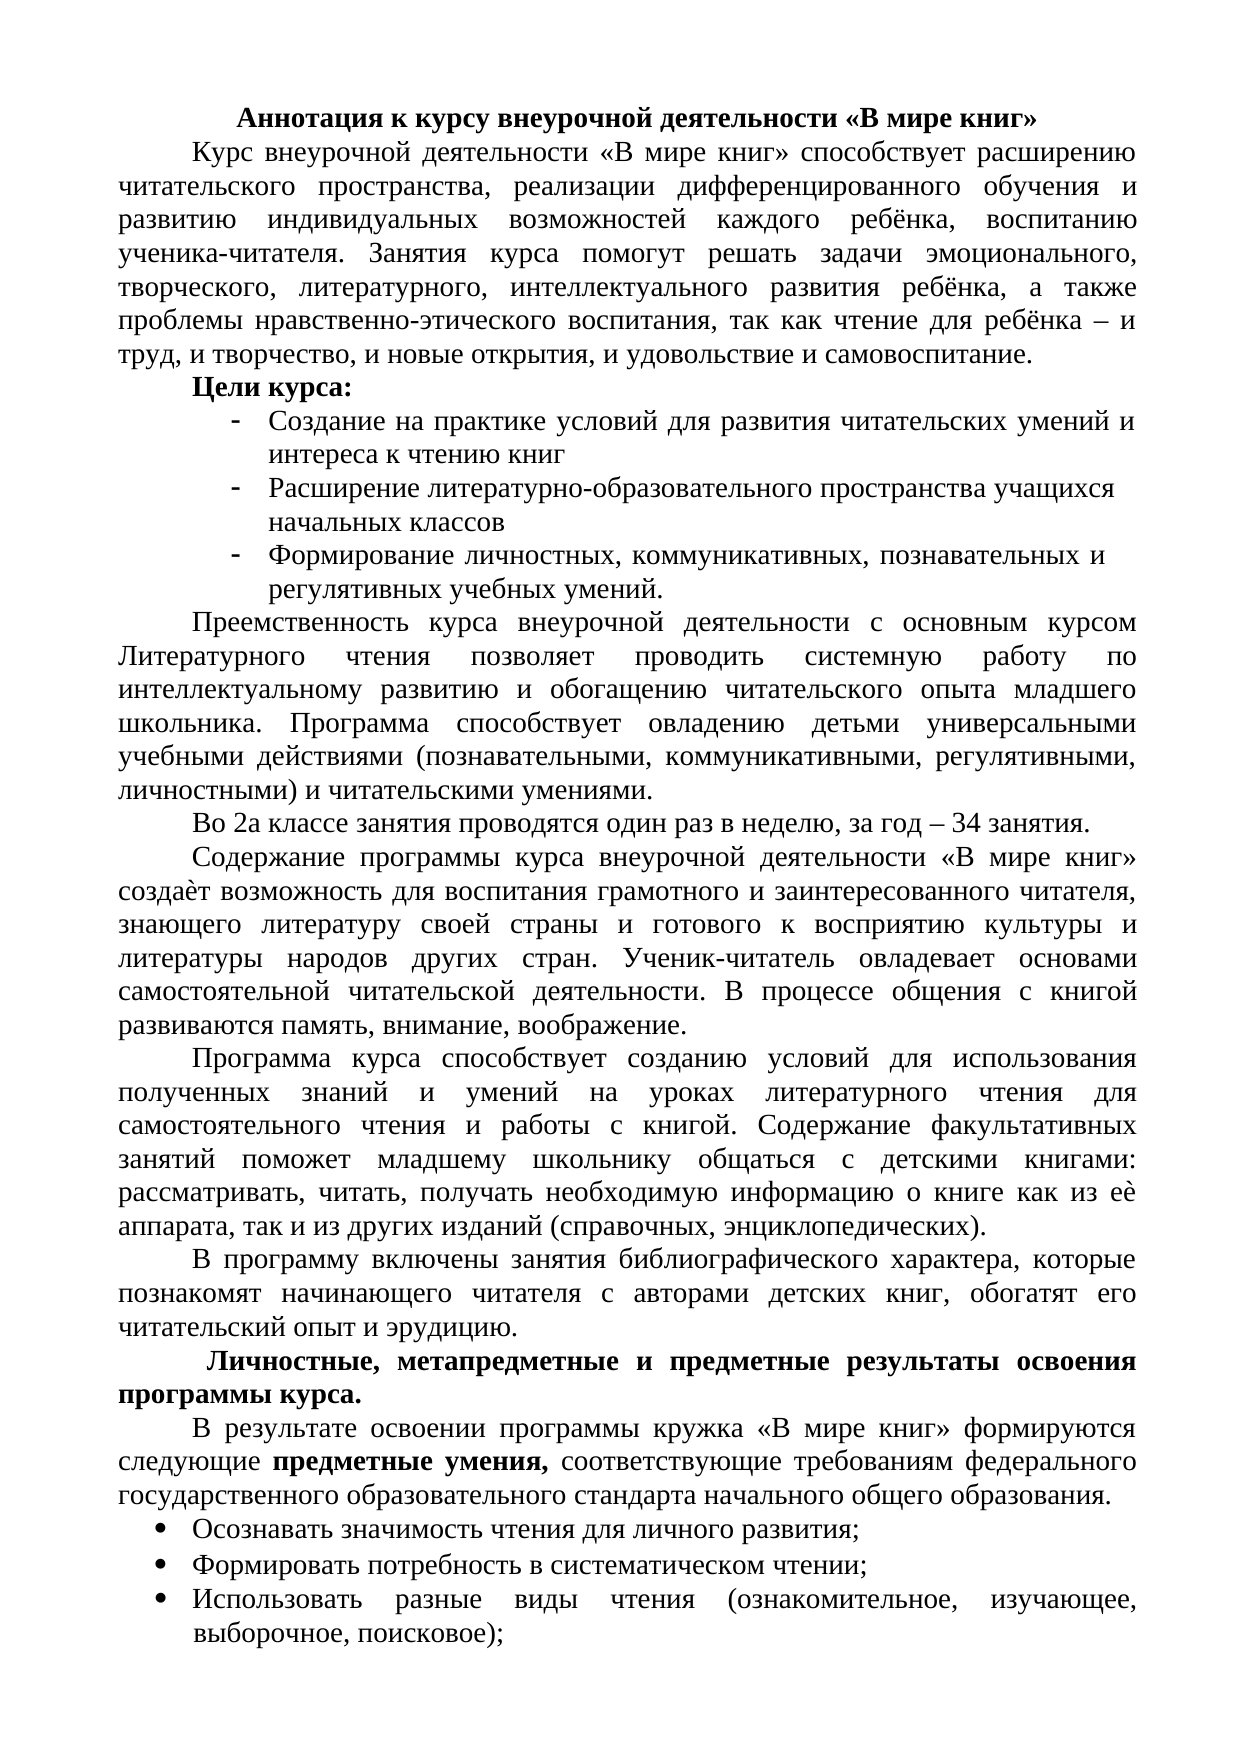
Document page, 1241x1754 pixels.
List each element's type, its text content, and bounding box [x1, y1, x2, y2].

subtitle Цели курса: [192, 369, 1148, 403]
list Использовать разные виды чтения (ознакомительное, изучающее, выборочное, поисковое); [156, 1581, 1137, 1649]
text Курс внеурочной деятельности «В мире книг» способствует расширению читательского пространства, реализации дифференцированного обучения и развитию индивидуальных возможностей каждого ребёнка, воспитанию ученика-читателя. Занятия курса помогут решать задачи эмоционального, творческого, литературного, интеллектуального развития ребёнка, а также проблемы нравственно-этического воспитания, так как чтение для ребёнка – и труд, и творчество, и новые открытия, и удовольствие и самовоспитание. [118, 134, 1137, 369]
list Расширение литературно-образовательного пространства учащихся начальных классов [231, 470, 1137, 537]
text Содержание программы курса внеурочной деятельности «В мире книг» создаѐт возможность для воспитания грамотного и заинтересованного читателя, знающего литературу своей страны и готового к восприятию культуры и литературы народов других стран. Ученик-читатель овладевает основами самостоятельной читательской деятельности. В процессе общения с книгой развиваются память, внимание, воображение. [118, 839, 1137, 1040]
text Преемственность курса внеурочной деятельности с основным курсом Литературного чтения позволяет проводить системную работу по интеллектуальному развитию и обогащению читательского опыта младшего школьника. Программа способствует овладению детьми универсальными учебными действиями (познавательными, коммуникативными, регулятивными, личностными) и читательскими умениями. [118, 604, 1137, 806]
text В программу включены занятия библиографического характера, которые познакомят начинающего читателя с авторами детских книг, обогатят его читательский опыт и эрудицию. [118, 1242, 1137, 1342]
text Программа курса способствует созданию условий для использования полученных знаний и умений на уроках литературного чтения для самостоятельного чтения и работы с книгой. Содержание факультативных занятий поможет младшему школьнику общаться с детскими книгами: рассматривать, читать, получать необходимую информацию о книге как из еѐ аппарата, так и из других изданий (справочных, энциклопедических). [118, 1040, 1137, 1242]
subtitle Аннотация к курсу внеурочной деятельности «В мире книг» [111, 101, 1148, 134]
text В результате освоении программы кружка «В мире книг» формируются следующие предметные умения, соответствующие требованиям федерального государственного образовательного стандарта начального общего образования. [118, 1410, 1137, 1510]
list Формирование личностных, коммуникативных, познавательных и регулятивных учебных умений. [231, 537, 1136, 604]
list Формировать потребность в систематическом чтении; [155, 1546, 1148, 1581]
subtitle Личностные, метапредметные и предметные результаты освоения программы курса. [118, 1343, 1137, 1410]
list Создание на практике условий для развития читательских умений и интереса к чтению книг [231, 403, 1137, 470]
text Во 2а классе занятия проводятся один раз в неделю, за год – 34 занятия. [192, 806, 1148, 839]
list Осознавать значимость чтения для личного развития; [155, 1510, 1148, 1546]
